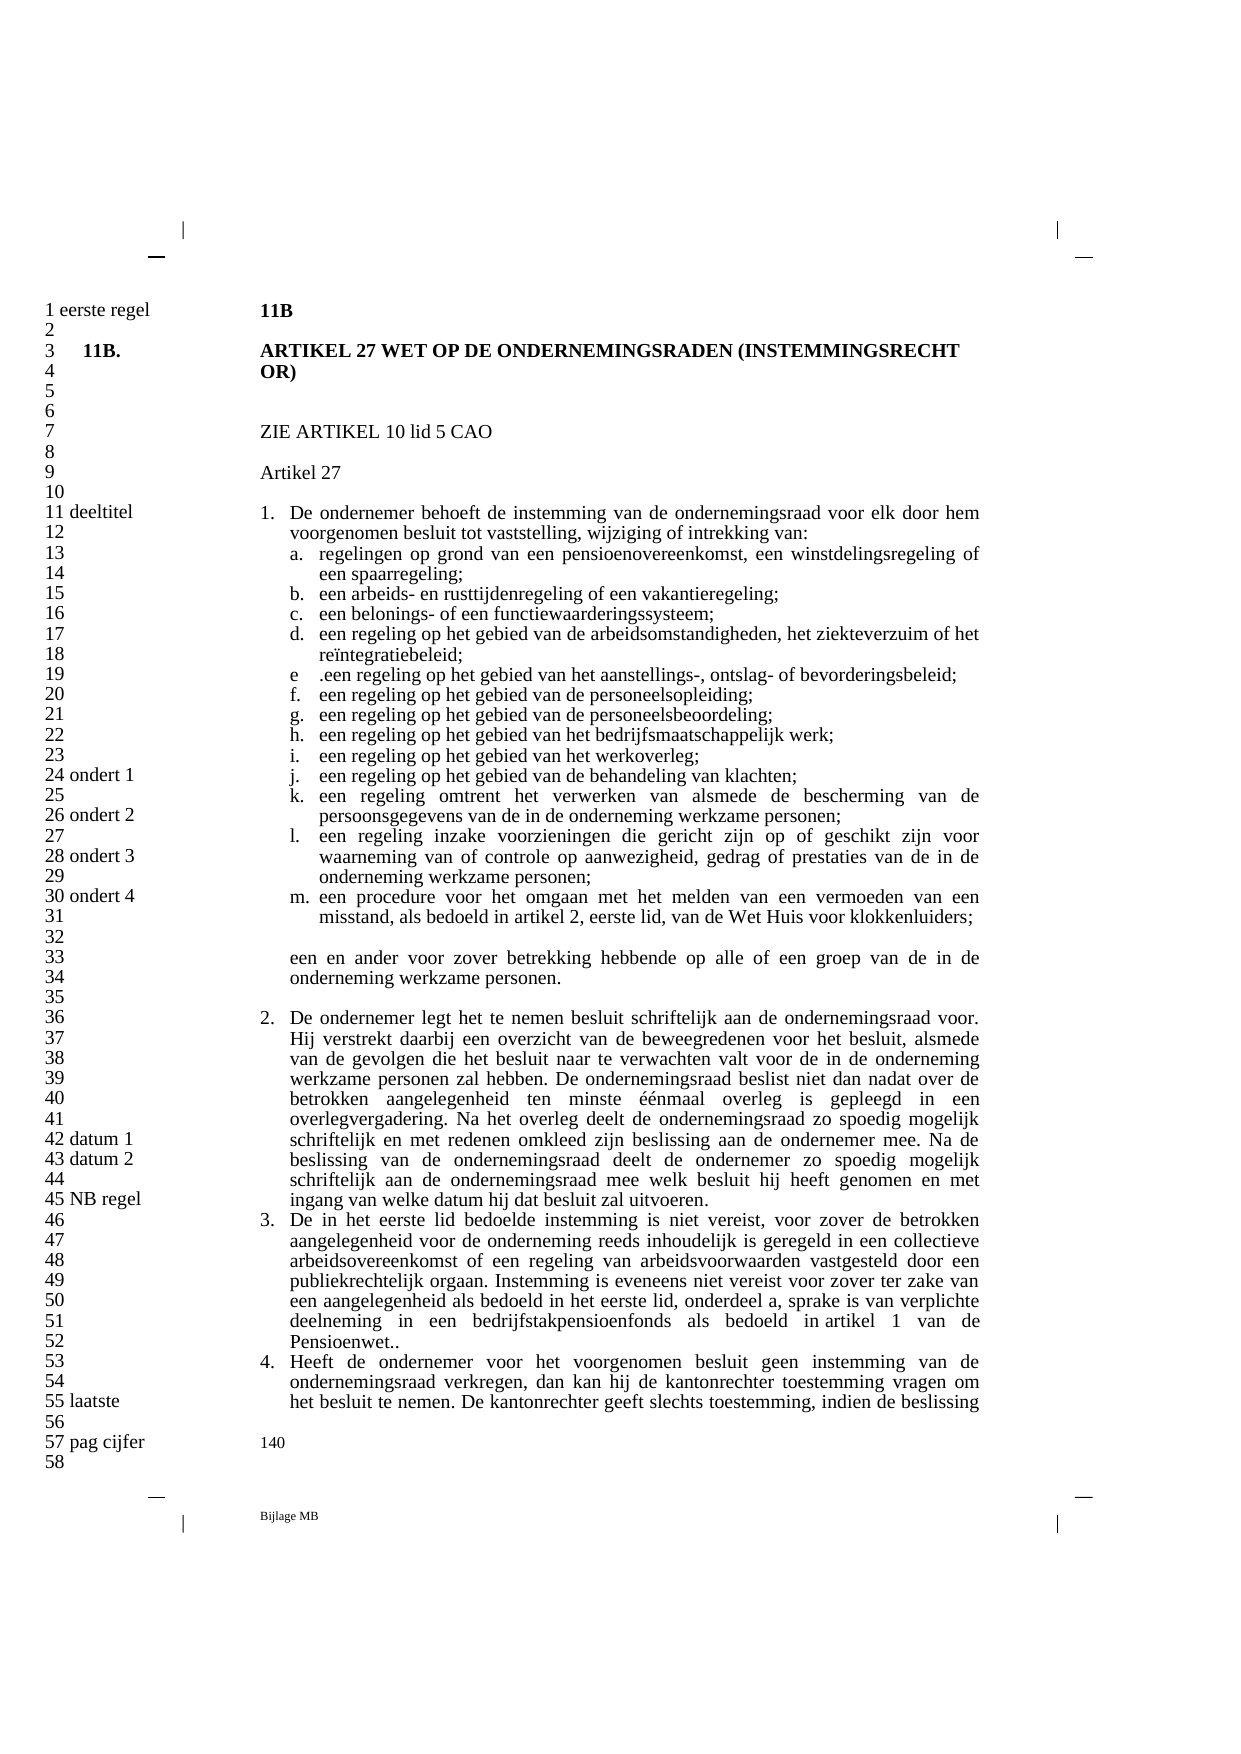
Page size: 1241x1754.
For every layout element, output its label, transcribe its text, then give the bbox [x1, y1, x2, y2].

text l. een regeling inzake voorzieningen die gericht zijn op of geschikt zijn voor waarneming van of controle op aanwezigheid, gedrag of prestaties van de in de onderneming werkzame personen; [260, 827, 980, 887]
text Artikel 27 [260, 463, 980, 483]
text een en ander voor zover betrekking hebbende op alle of een groep van de in de onderneming werkzame personen. [289, 948, 980, 988]
text 2. De ondernemer legt het te nemen besluit schriftelijk aan de ondernemingsraad voor. Hij verstrekt daarbij een overzicht van de beweegredenen voor het besluit, alsmede van de gevolgen die het besluit naar te verwachten valt voor de in de onderneming werkzame personen zal hebben. De ondernemingsraad beslist niet dan nadat over de betrokken aangelegenheid ten minste éénmaal overleg is gepleegd in een overlegvergadering. Na het overleg deelt de ondernemingsraad zo spoedig mogelijk schriftelijk en met redenen omkleed zijn beslissing aan de ondernemer mee. Na de beslissing van de ondernemingsraad deelt de ondernemer zo spoedig mogelijk schriftelijk aan de ondernemingsraad mee welk besluit hij heeft genomen en met ingang van welke datum hij dat besluit zal uitvoeren. [260, 1008, 980, 1211]
text c. een belonings- of een functiewaarderingssysteem; [260, 604, 980, 624]
text m. een procedure voor het omgaan met het melden van een vermoeden van een misstand, als bedoeld in artikel 2, eerste lid, van de Wet Huis voor klokkenluiders; [260, 887, 980, 928]
text d. een regeling op het gebied van de arbeidsomstandigheden, het ziekteverzuim of het reïntegratiebeleid; [260, 624, 980, 665]
text b. een arbeids- en rusttijdenregeling of een vakantieregeling; [260, 584, 980, 604]
text a. regelingen op grond van een pensioenovereenkomst, een winstdelingsregeling of een spaarregeling; [260, 544, 980, 584]
text k. een regeling omtrent het verwerken van alsmede de bescherming van de persoonsgegevens van de in de onderneming werkzame personen; [260, 786, 980, 827]
text 11B. Artikel 27 Wet op de ondernemingsraden (instemmingsrecht OR) [83, 342, 980, 382]
text f. een regeling op het gebied van de personeelsopleiding; [260, 685, 980, 705]
text h. een regeling op het gebied van het bedrijfsmaatschappelijk werk; [260, 726, 980, 746]
text i. een regeling op het gebied van het werkoverleg; [260, 746, 980, 766]
text e .een regeling op het gebied van het aanstellings-, ontslag- of bevorderingsbeleid; [260, 665, 980, 685]
text g. een regeling op het gebied van de personeelsbeoordeling; [260, 705, 980, 726]
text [260, 1352, 980, 1413]
text 3. De in het eerste lid bedoelde instemming is niet vereist, voor zover de betrokken aangelegenheid voor de onderneming reeds inhoudelijk is geregeld in een collectieve arbeidsovereenkomst of een regeling van arbeidsvoorwaarden vastgesteld door een publiekrechtelijk orgaan. Instemming is eveneens niet vereist voor zover ter zake van een aangelegenheid als bedoeld in het eerste lid, onderdeel a, sprake is van verplichte deelneming in een bedrijfstakpensioenfonds als bedoeld in artikel 1 van de Pensioenwet.. [260, 1211, 980, 1352]
text 1. De ondernemer behoeft de instemming van de ondernemingsraad voor elk door hem voorgenomen besluit tot vaststelling, wijziging of intrekking van: [260, 503, 980, 544]
text ZIE ARTIKEL 10 lid 5 CAO [260, 422, 980, 443]
text 11B [260, 301, 980, 321]
text j. een regeling op het gebied van de behandeling van klachten; [260, 766, 980, 786]
